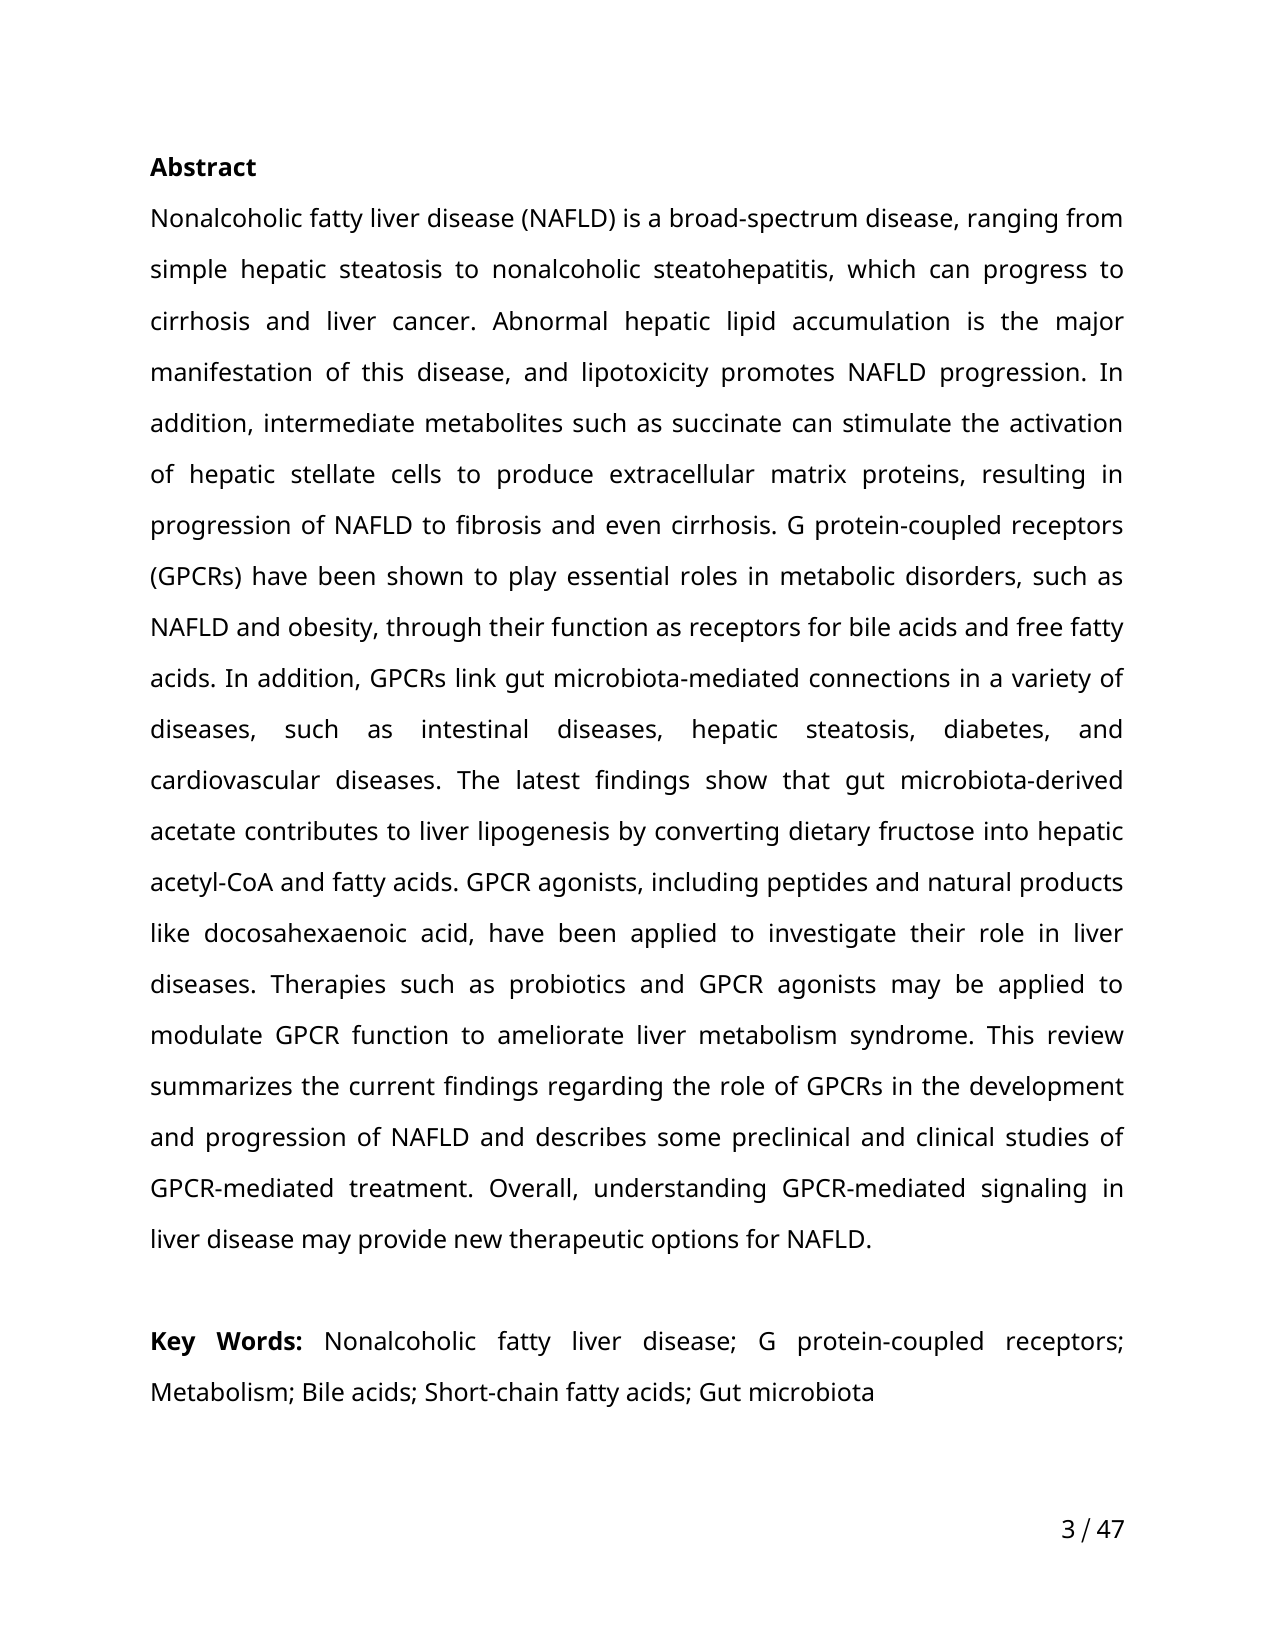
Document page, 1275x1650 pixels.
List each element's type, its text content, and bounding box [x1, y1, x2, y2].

text Key Words: Nonalcoholic fatty liver disease; G protein-coupled receptors; Metabolism; Bile acids; Short-chain fatty acids; Gut microbiota [150, 1324, 1125, 1409]
text Abstract [150, 150, 1125, 184]
text Nonalcoholic fatty liver disease (NAFLD) is a broad-spectrum disease, ranging from simple hepatic steatosis to nonalcoholic steatohepatitis, which can progress to cirrhosis and liver cancer. Abnormal hepatic lipid accumulation is the major manifestation of this disease, and lipotoxicity promotes NAFLD progression. In addition, intermediate metabolites such as succinate can stimulate the activation of hepatic stellate cells to produce extracellular matrix proteins, resulting in progression of NAFLD to fibrosis and even cirrhosis. G protein-coupled receptors (GPCRs) have been shown to play essential roles in metabolic disorders, such as NAFLD and obesity, through their function as receptors for bile acids and free fatty acids. In addition, GPCRs link gut microbiota-mediated connections in a variety of diseases, such as intestinal diseases, hepatic steatosis, diabetes, and cardiovascular diseases. The latest findings show that gut microbiota-derived acetate contributes to liver lipogenesis by converting dietary fructose into hepatic acetyl-CoA and fatty acids. GPCR agonists, including peptides and natural products like docosahexaenoic acid, have been applied to investigate their role in liver diseases. Therapies such as probiotics and GPCR agonists may be applied to modulate GPCR function to ameliorate liver metabolism syndrome. This review summarizes the current findings regarding the role of GPCRs in the development and progression of NAFLD and describes some preclinical and clinical studies of GPCR-mediated treatment. Overall, understanding GPCR-mediated signaling in liver disease may provide new therapeutic options for NAFLD. [150, 201, 1125, 1256]
